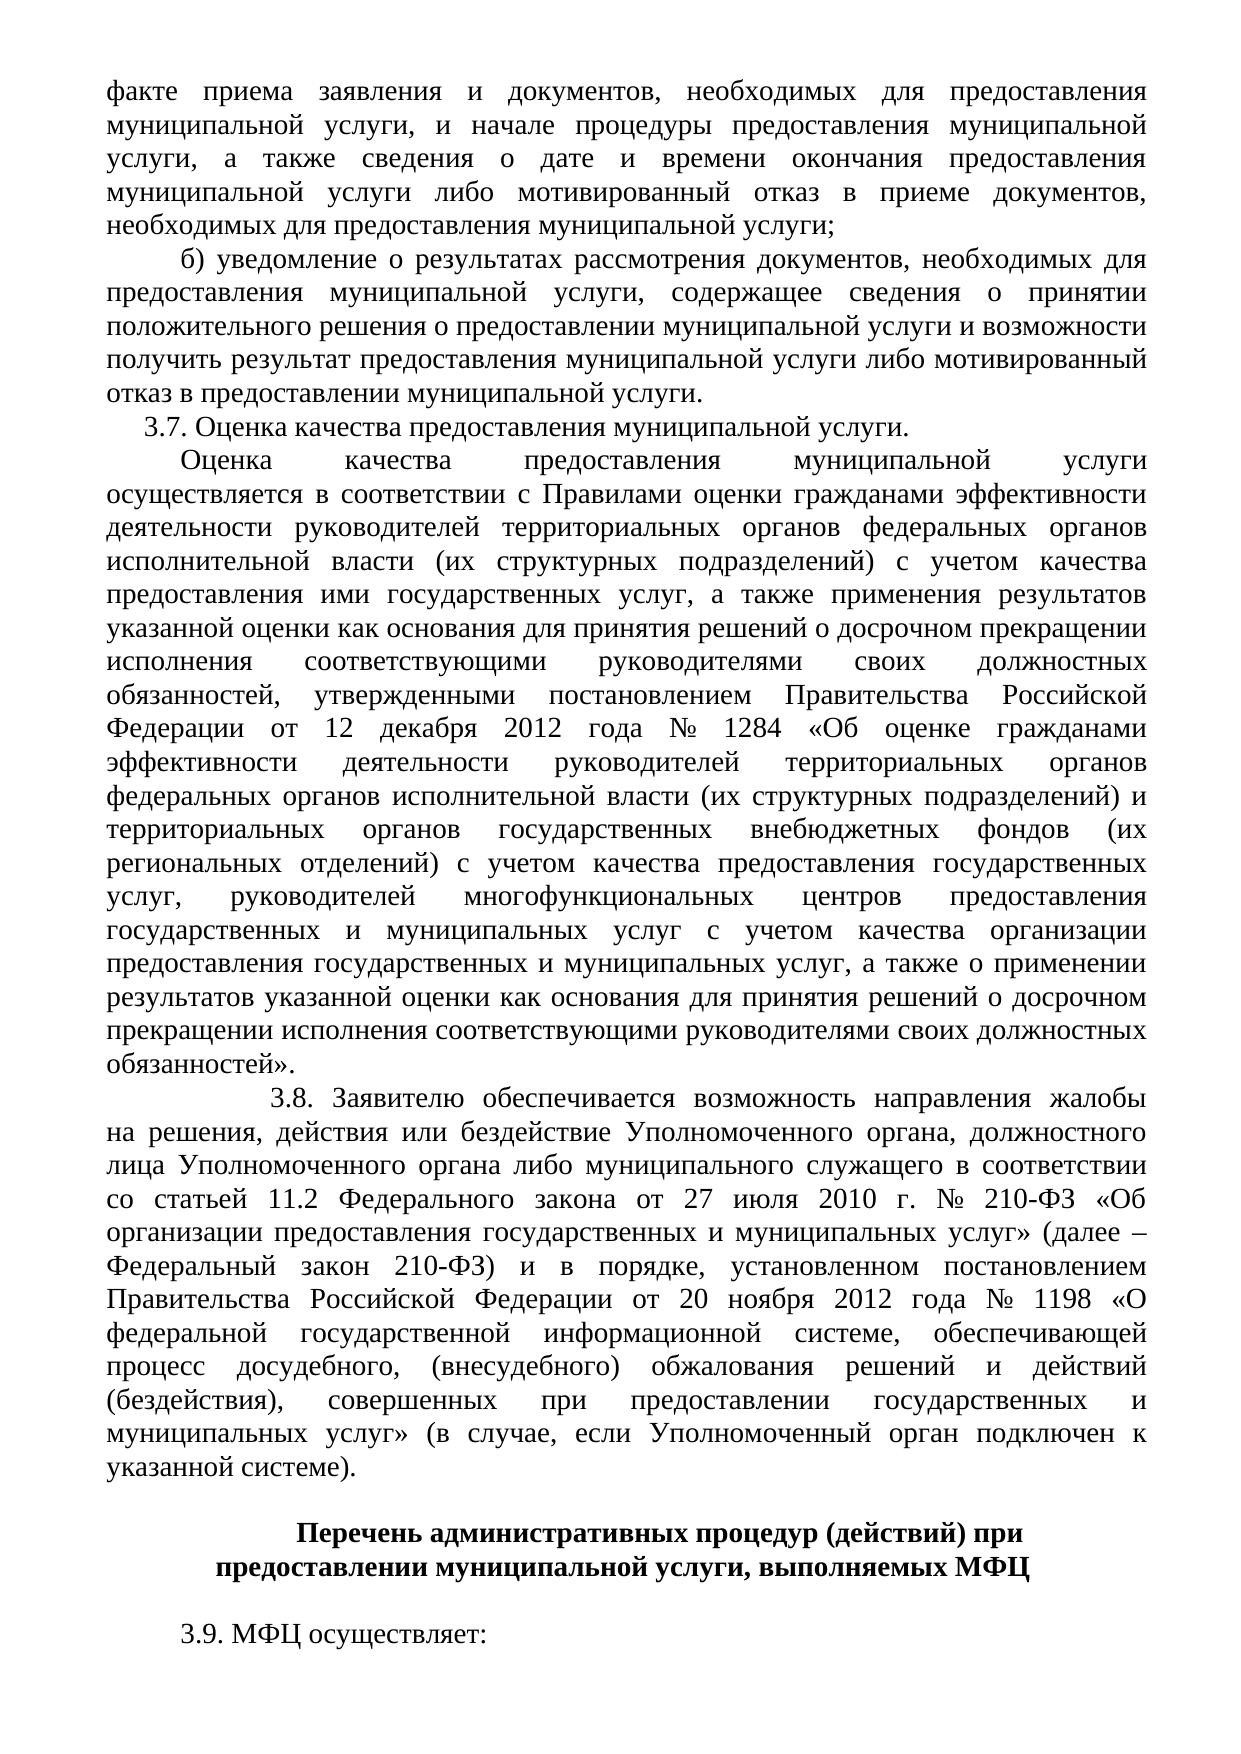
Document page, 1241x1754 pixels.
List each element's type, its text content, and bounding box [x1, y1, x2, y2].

text Перечень административных процедур (действий) при предоставлении муниципальной услуги, выполняемых МФЦ [106, 1516, 1139, 1583]
list Оценка качества предоставления муниципальной услуги. [144, 409, 1148, 443]
text 3.8. Заявителю обеспечивается возможность направления жалобы на решения, действия или бездействие Уполномоченного органа, должностного лица Уполномоченного органа либо муниципального служащего в соответствии со статьей 11.2 Федерального закона от 27 июля 2010 г. № 210-ФЗ «Об организации предоставления государственных и муниципальных услуг» (далее – Федеральный закон 210-ФЗ) и в порядке, установленном постановлением Правительства Российской Федерации от 20 ноября 2012 года № 1198 «О федеральной государственной информационной системе, обеспечивающей процесс досудебного, (внесудебного) обжалования решений и действий (бездействия), совершенных при предоставлении государственных и муниципальных услуг» (в случае, если Уполномоченный орган подключен к указанной системе). . [106, 1080, 1148, 1483]
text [106, 74, 1148, 242]
text б) уведомление о результатах рассмотрения документов, необходимых для предоставления муниципальной услуги, содержащее сведения о принятии положительного решения о предоставлении муниципальной услуги и возможности получить результат предоставления муниципальной услуги либо мотивированный отказ в предоставлении муниципальной услуги. [106, 242, 1148, 409]
text 3.9. МФЦ осуществляет: [106, 1617, 1139, 1650]
text Оценка качества предоставления муниципальной услуги осуществляется в соответствии с Правилами оценки гражданами эффективности деятельности руководителей территориальных органов федеральных органов исполнительной власти (их структурных подразделений) с учетом качества предоставления ими государственных услуг, а также применения результатов указанной оценки как основания для принятия решений о досрочном прекращении исполнения соответствующими руководителями своих должностных обязанностей, утвержденными постановлением Правительства Российской Федерации от 12 декабря 2012 года № 1284 «Об оценке гражданами эффективности деятельности руководителей территориальных органов федеральных органов исполнительной власти (их структурных подразделений) и территориальных органов государственных внебюджетных фондов (их региональных отделений) с учетом качества предоставления государственных услуг, руководителей многофункциональных центров предоставления государственных и муниципальных услуг с учетом качества организации предоставления государственных и муниципальных услуг, а также о применении результатов указанной оценки как основания для принятия решений о досрочном прекращении исполнения соответствующими руководителями своих должностных обязанностей». [106, 443, 1148, 1080]
